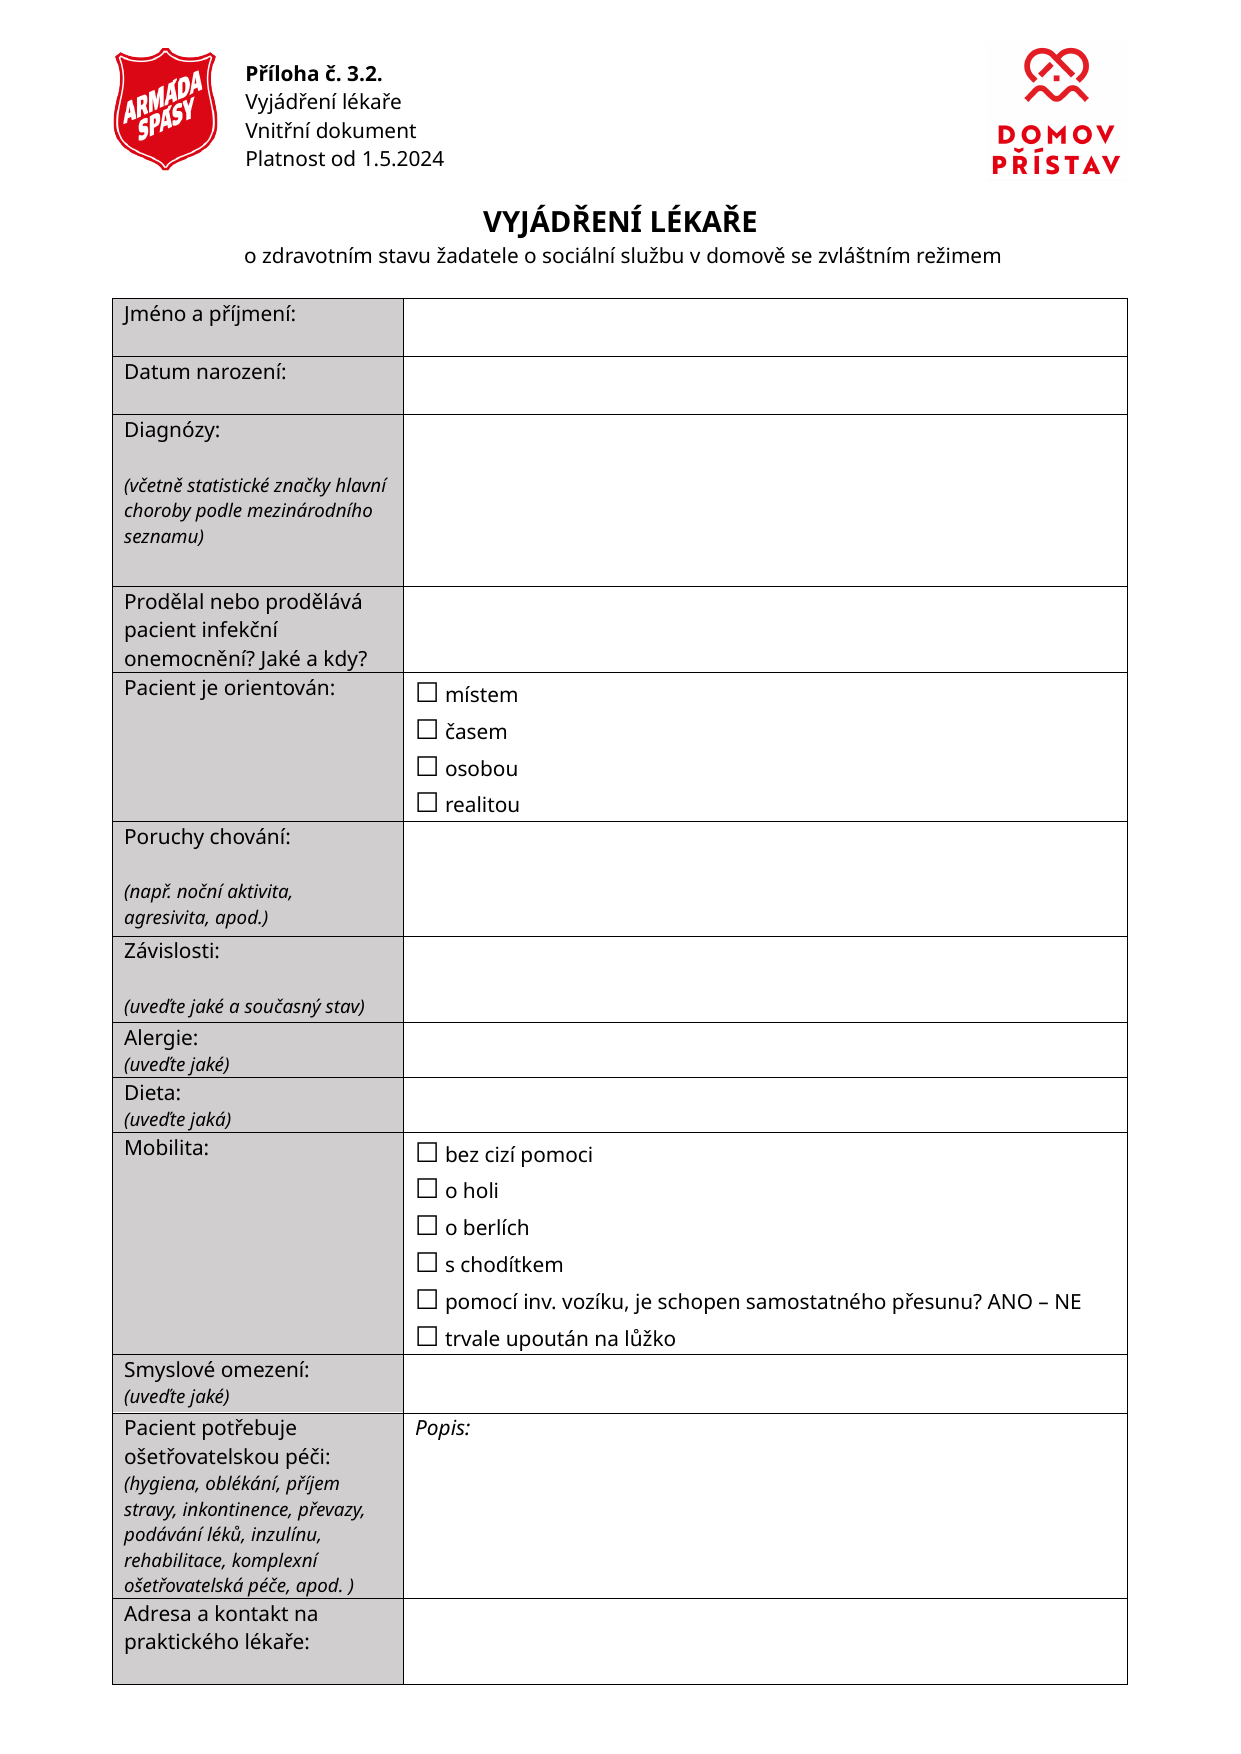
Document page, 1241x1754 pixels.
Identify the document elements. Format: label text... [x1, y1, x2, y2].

table_cell [404, 1599, 1127, 1684]
table_cell Prodělal nebo prodělává pacient infekční onemocnění? Jaké a kdy? [113, 587, 403, 672]
table_cell [404, 822, 1127, 936]
table_cell místem časem osobou realitou [404, 673, 1127, 821]
table_cell Pacient potřebuje ošetřovatelskou péči: (hygiena, oblékání, příjem stravy, inkontinence, převazy, podávání léků, inzulínu, rehabilitace, komplexní ošetřovatelská péče, apod. ) [113, 1414, 403, 1598]
table_cell Adresa a kontakt na praktického lékaře: [113, 1599, 403, 1684]
table_cell [404, 1023, 1127, 1077]
picture [101, 44, 229, 173]
table_cell [404, 587, 1127, 672]
text Vyjádření lékaře o zdravotním stavu žadatele o sociální službu v domově se zvláštním režimem [112, 202, 1128, 270]
table_cell Poruchy chování: (např. noční aktivita, agresivita, apod.) [113, 822, 403, 936]
table_cell Alergie: (uveďte jaké) [113, 1023, 403, 1077]
table_cell [404, 937, 1127, 1022]
table_cell Dieta: (uveďte jaká) [113, 1078, 403, 1132]
table_cell Mobilita: [113, 1133, 403, 1354]
table_cell [404, 357, 1127, 414]
table_cell bez cizí pomoci o holi o berlích s chodítkem pomocí inv. vozíku, je schopen samostatného přesunu? ANO – NE trvale upoután na lůžko [404, 1133, 1127, 1354]
table_cell [404, 1355, 1127, 1412]
table_cell Popis: [404, 1414, 1127, 1598]
table_cell [404, 415, 1127, 586]
table_cell Pacient je orientován: [113, 673, 403, 821]
table_cell Závislosti: (uveďte jaké a současný stav) [113, 937, 403, 1022]
table_cell Smyslové omezení: (uveďte jaké) [113, 1355, 403, 1412]
table_cell [404, 1078, 1127, 1132]
table_header Jméno a příjmení: [113, 299, 403, 356]
picture [986, 41, 1127, 181]
table_header [404, 299, 1127, 356]
table_cell Diagnózy: (včetně statistické značky hlavní choroby podle mezinárodního seznamu) [113, 415, 403, 586]
table_cell Datum narození: [113, 357, 403, 414]
